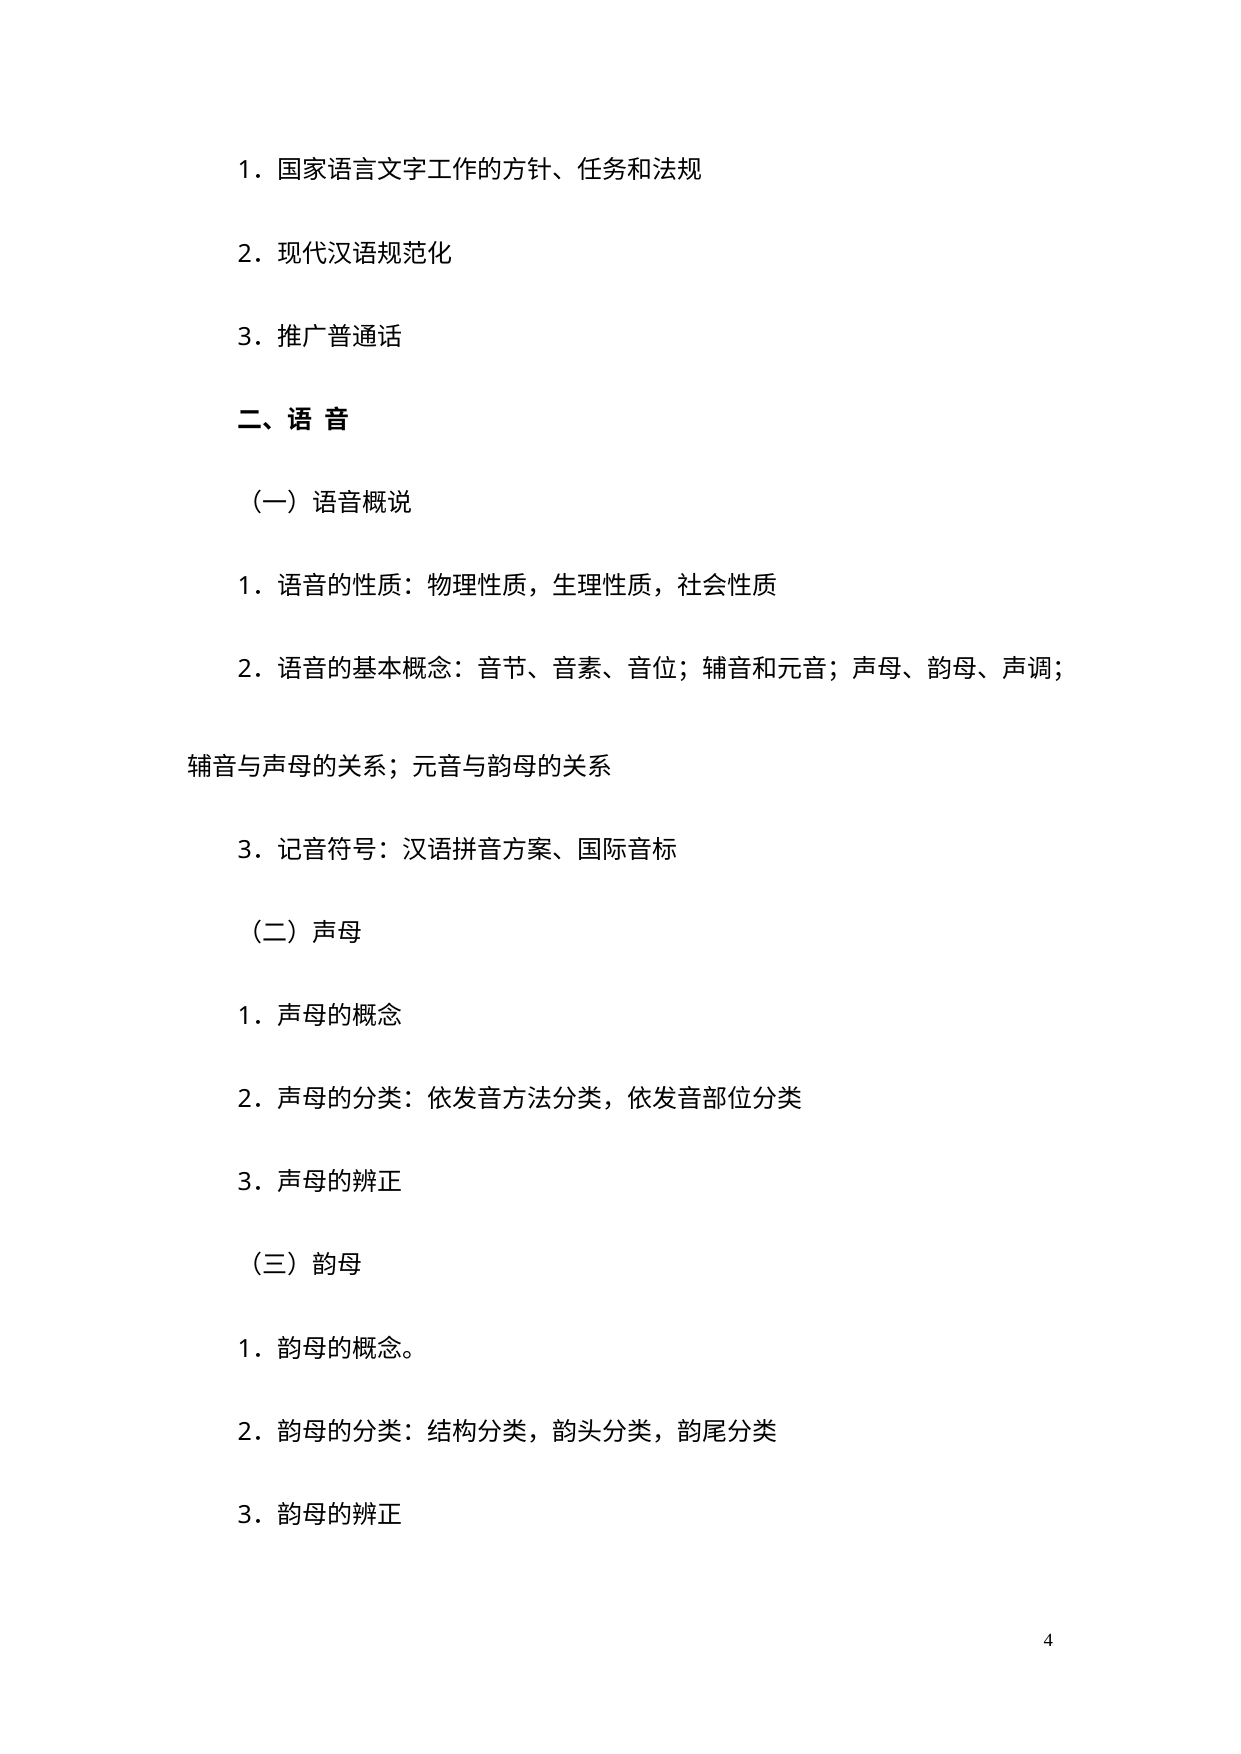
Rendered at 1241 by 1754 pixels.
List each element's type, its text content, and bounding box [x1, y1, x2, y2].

list 推广普通话 [187, 302, 1053, 367]
list 声母的概念 [187, 981, 1053, 1046]
list 国家语言文字工作的方针、任务和法规 [187, 136, 1053, 201]
list 记音符号：汉语拼音方案、国际音标 [187, 815, 1053, 880]
text （三）韵母 [187, 1231, 1053, 1296]
text 二、语 音 [187, 385, 1053, 450]
list 语音的基本概念：音节、音素、音位；辅音和元音；声母、韵母、声调；辅音与声母的关系；元音与韵母的关系 [187, 634, 1053, 797]
list 韵母的辨正 [187, 1480, 1053, 1545]
text （一）语音概说 [187, 468, 1053, 533]
list 韵母的概念。 [187, 1314, 1053, 1379]
list 现代汉语规范化 [187, 219, 1053, 284]
list 语音的性质：物理性质，生理性质，社会性质 [187, 551, 1053, 616]
text （二）声母 [187, 898, 1053, 963]
list 声母的辨正 [187, 1147, 1053, 1212]
list 声母的分类：依发音方法分类，依发音部位分类 [187, 1064, 1053, 1129]
list 韵母的分类：结构分类，韵头分类，韵尾分类 [187, 1397, 1053, 1462]
